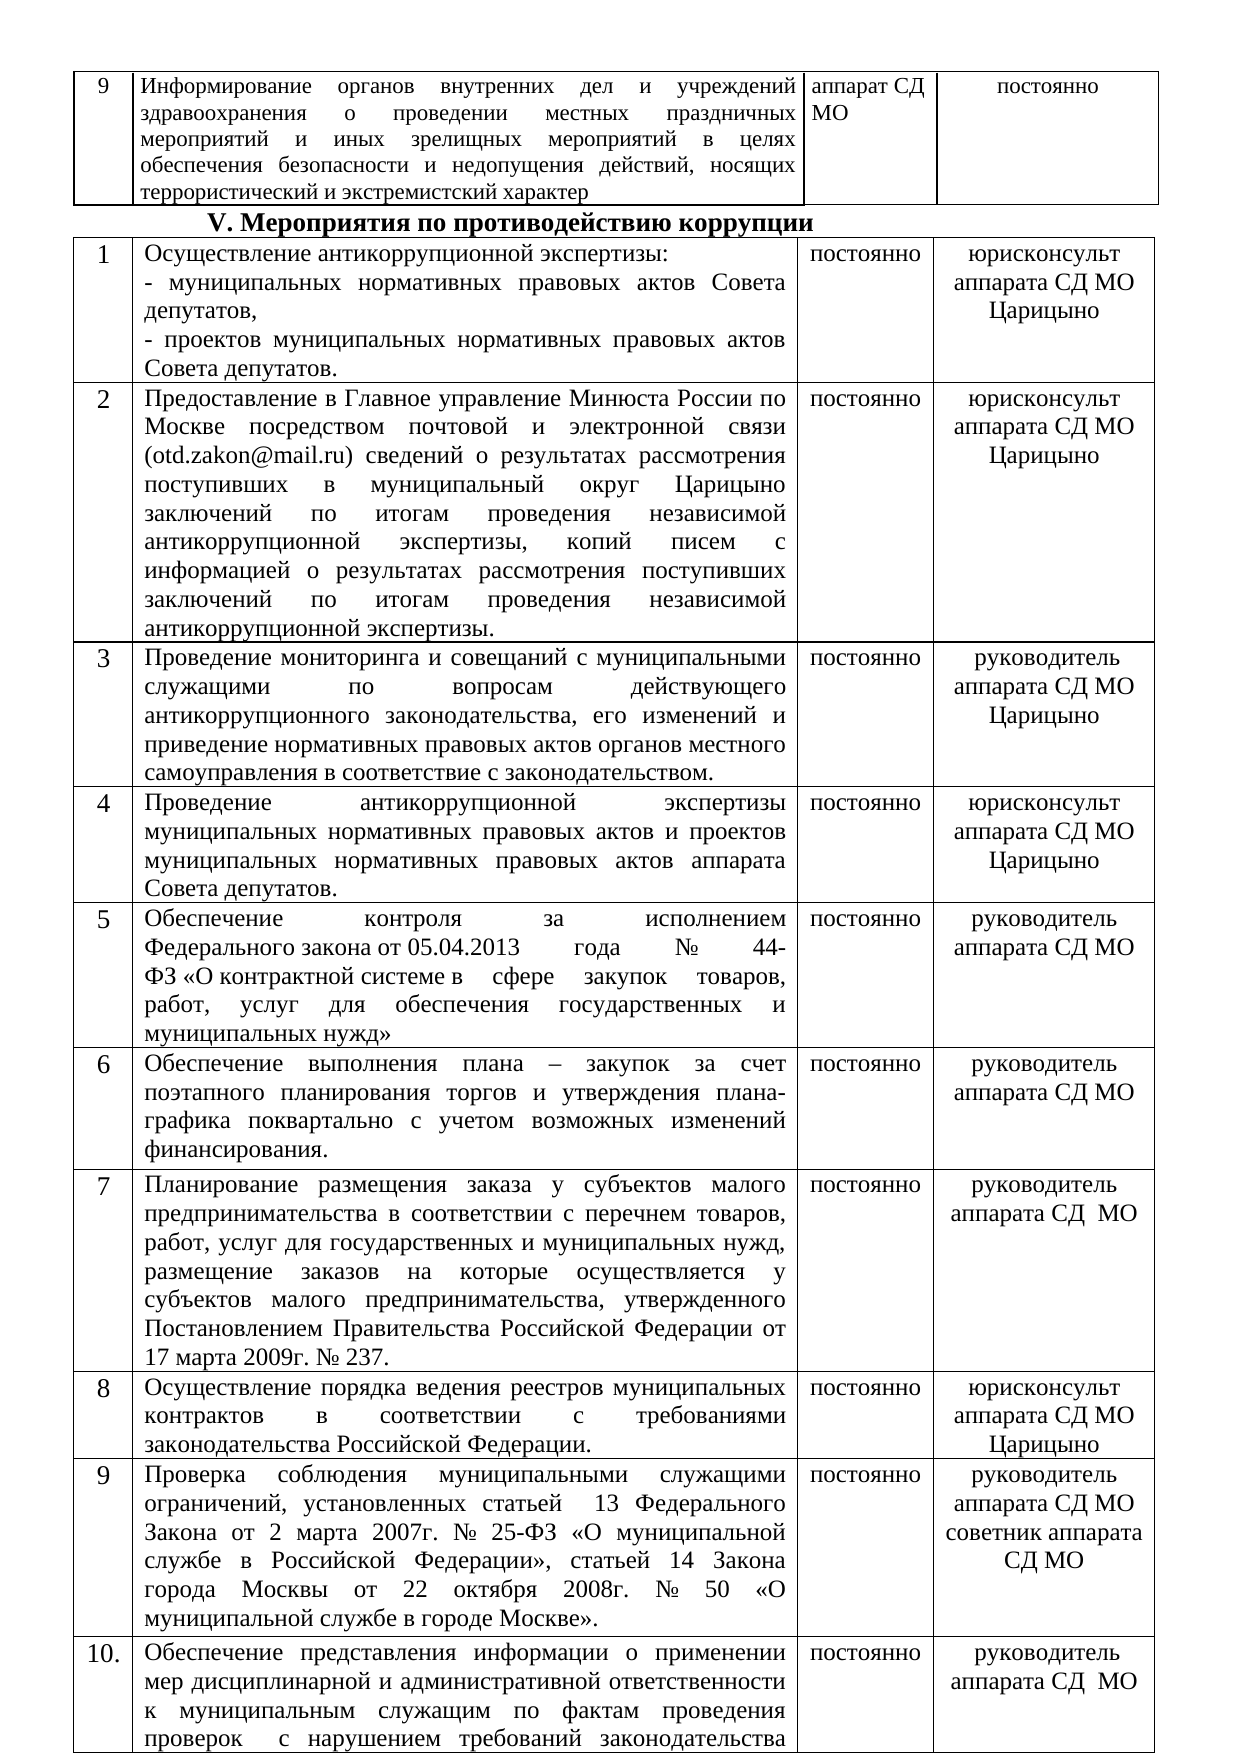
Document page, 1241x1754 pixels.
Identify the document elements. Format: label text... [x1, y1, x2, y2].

table_cell постоянно [798, 643, 933, 786]
table_cell руководитель аппарата СД МО [934, 903, 1154, 1047]
table_header 1 [74, 238, 132, 382]
table_cell 10. [74, 1637, 132, 1752]
table_cell Планирование размещения заказа у субъектов малого предпринимательства в соответствии с перечнем товаров, работ, услуг для государственных и муниципальных нужд, размещение заказов на которые осуществляется у субъектов малого предпринимательства, утвержденного Постановлением Правительства Российской Федерации от 17 марта 2009г. № 237. [133, 1170, 797, 1371]
table_header постоянно [798, 238, 933, 382]
table_cell постоянно [938, 72, 1158, 204]
table_cell постоянно [798, 903, 933, 1047]
table_cell Проведение антикоррупционной экспертизы муниципальных нормативных правовых актов и проектов муниципальных нормативных правовых актов аппарата Совета депутатов. [133, 787, 797, 902]
table_cell постоянно [798, 1048, 933, 1168]
table_cell Проведение мониторинга и совещаний с муниципальными служащими по вопросам действующего антикоррупционного законодательства, его изменений и приведение нормативных правовых актов органов местного самоуправления в соответствие с законодательством. [133, 643, 797, 786]
table_cell Обеспечение выполнения плана – закупок за счет поэтапного планирования торгов и утверждения плана-графика поквартально с учетом возможных изменений финансирования. [133, 1048, 797, 1168]
table_cell постоянно [798, 1459, 933, 1636]
table_cell Обеспечение контроля за исполнением Федерального закона от 05.04.2013 года № 44-ФЗ «О контрактной системе в сфере закупок товаров, работ, услуг для обеспечения государственных и муниципальных нужд» [133, 903, 797, 1047]
table_cell юрисконсульт аппарата СД МО Царицыно [934, 1372, 1154, 1458]
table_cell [133, 1637, 797, 1752]
table_cell 3 [74, 643, 132, 786]
table_cell постоянно [798, 1637, 933, 1752]
table_cell 2 [74, 383, 132, 641]
table_cell руководитель аппарата СД МО [934, 1170, 1154, 1371]
table_cell 9 [75, 72, 133, 204]
table_cell постоянно [798, 1170, 933, 1371]
table_cell 4 [74, 787, 132, 902]
table_cell юрисконсульт аппарата СД МО Царицыно [934, 787, 1154, 902]
table_cell Предоставление в Главное управление Минюста России по Москве посредством почтовой и электронной связи (otd.zakon@mail.ru) сведений о результатах рассмотрения поступивших в муниципальный округ Царицыно заключений по итогам проведения независимой антикоррупционной экспертизы, копий писем с информацией о результатах рассмотрения поступивших заключений по итогам проведения независимой антикоррупционной экспертизы. [133, 383, 797, 641]
table_cell руководитель аппарата СД МО советник аппарата СД МО [934, 1459, 1154, 1636]
table_cell постоянно [798, 787, 933, 902]
table_cell 6 [74, 1048, 132, 1168]
table_cell 9 [74, 1459, 132, 1636]
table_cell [934, 1637, 1154, 1752]
table_cell 7 [74, 1170, 132, 1371]
table_cell постоянно [798, 1372, 933, 1458]
table_header Осуществление антикоррупционной экспертизы: - муниципальных нормативных правовых актов Совета депутатов, - проектов муниципальных нормативных правовых актов Совета депутатов. [133, 238, 797, 382]
table_cell Осуществление порядка ведения реестров муниципальных контрактов в соответствии с требованиями законодательства Российской Федерации. [133, 1372, 797, 1458]
table_cell Проверка соблюдения муниципальными служащими ограничений, установленных статьей 13 Федерального Закона от 2 марта 2007г. № 25-ФЗ «О муниципальной службе в Российской Федерации», статьей 14 Закона города Москвы от 22 октября 2008г. № 50 «О муниципальной службе в городе Москве». [133, 1459, 797, 1636]
table_cell аппарат СД МО [805, 72, 937, 204]
table_cell 5 [74, 903, 132, 1047]
table_cell юрисконсульт аппарата СД МО Царицыно [934, 383, 1154, 641]
text V. Мероприятия по противодействию коррупции [207, 206, 1152, 237]
table_header юрисконсульт аппарата СД МО Царицыно [934, 238, 1154, 382]
table_cell 8 [74, 1372, 132, 1458]
table_cell Информирование органов внутренних дел и учреждений здравоохранения о проведении местных праздничных мероприятий и иных зрелищных мероприятий в целях обеспечения безопасности и недопущения действий, носящих террористический и экстремистский характер [134, 72, 804, 204]
table_cell постоянно [798, 383, 933, 641]
table_cell руководитель аппарата СД МО [934, 1048, 1154, 1168]
table_cell руководитель аппарата СД МО Царицыно [934, 643, 1154, 786]
